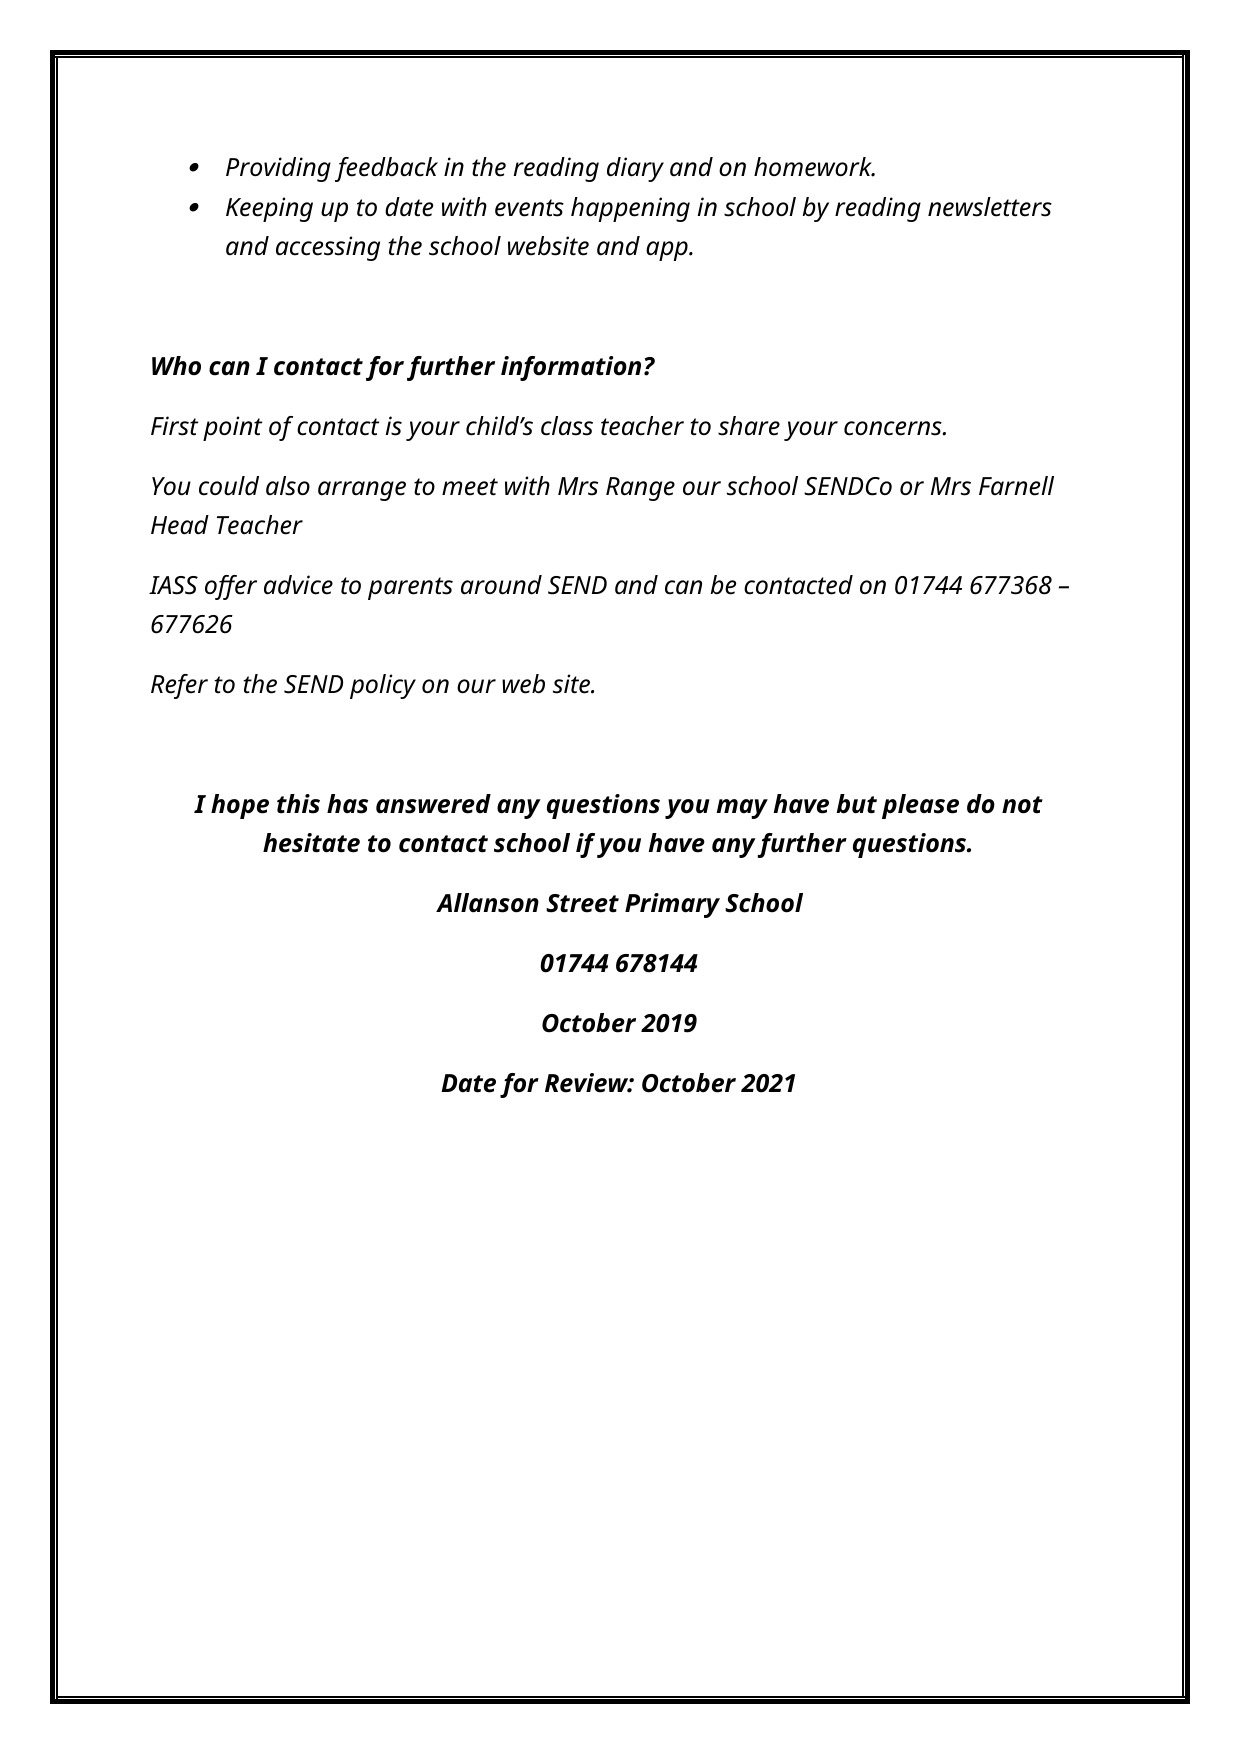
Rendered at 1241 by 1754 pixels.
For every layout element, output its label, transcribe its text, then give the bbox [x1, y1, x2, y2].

text 01744 678144 [150, 946, 1090, 980]
list Keeping up to date with events happening in school by reading newsletters and accessing the school website and app. [187, 189, 1090, 262]
text Who can I contact for further information? [150, 348, 1090, 382]
text You could also arrange to meet with Mrs Range our school SENDCo or Mrs Farnell Head Teacher [150, 468, 1090, 542]
text IASS offer advice to parents around SEND and can be contacted on 01744 677368 – 677626 [150, 567, 1090, 641]
text Allanson Street Primary School [150, 886, 1090, 920]
text Refer to the SEND policy on our web site. [150, 667, 1090, 701]
text First point of contact is your child’s class teacher to share your concerns. [150, 408, 1090, 442]
text Date for Review: October 2021 [150, 1066, 1090, 1100]
text October 2019 [150, 1006, 1090, 1040]
text I hope this has answered any questions you may have but please do not hesitate to contact school if you have any further questions. [150, 787, 1090, 860]
list Providing feedback in the reading diary and on homework. [187, 150, 1090, 184]
